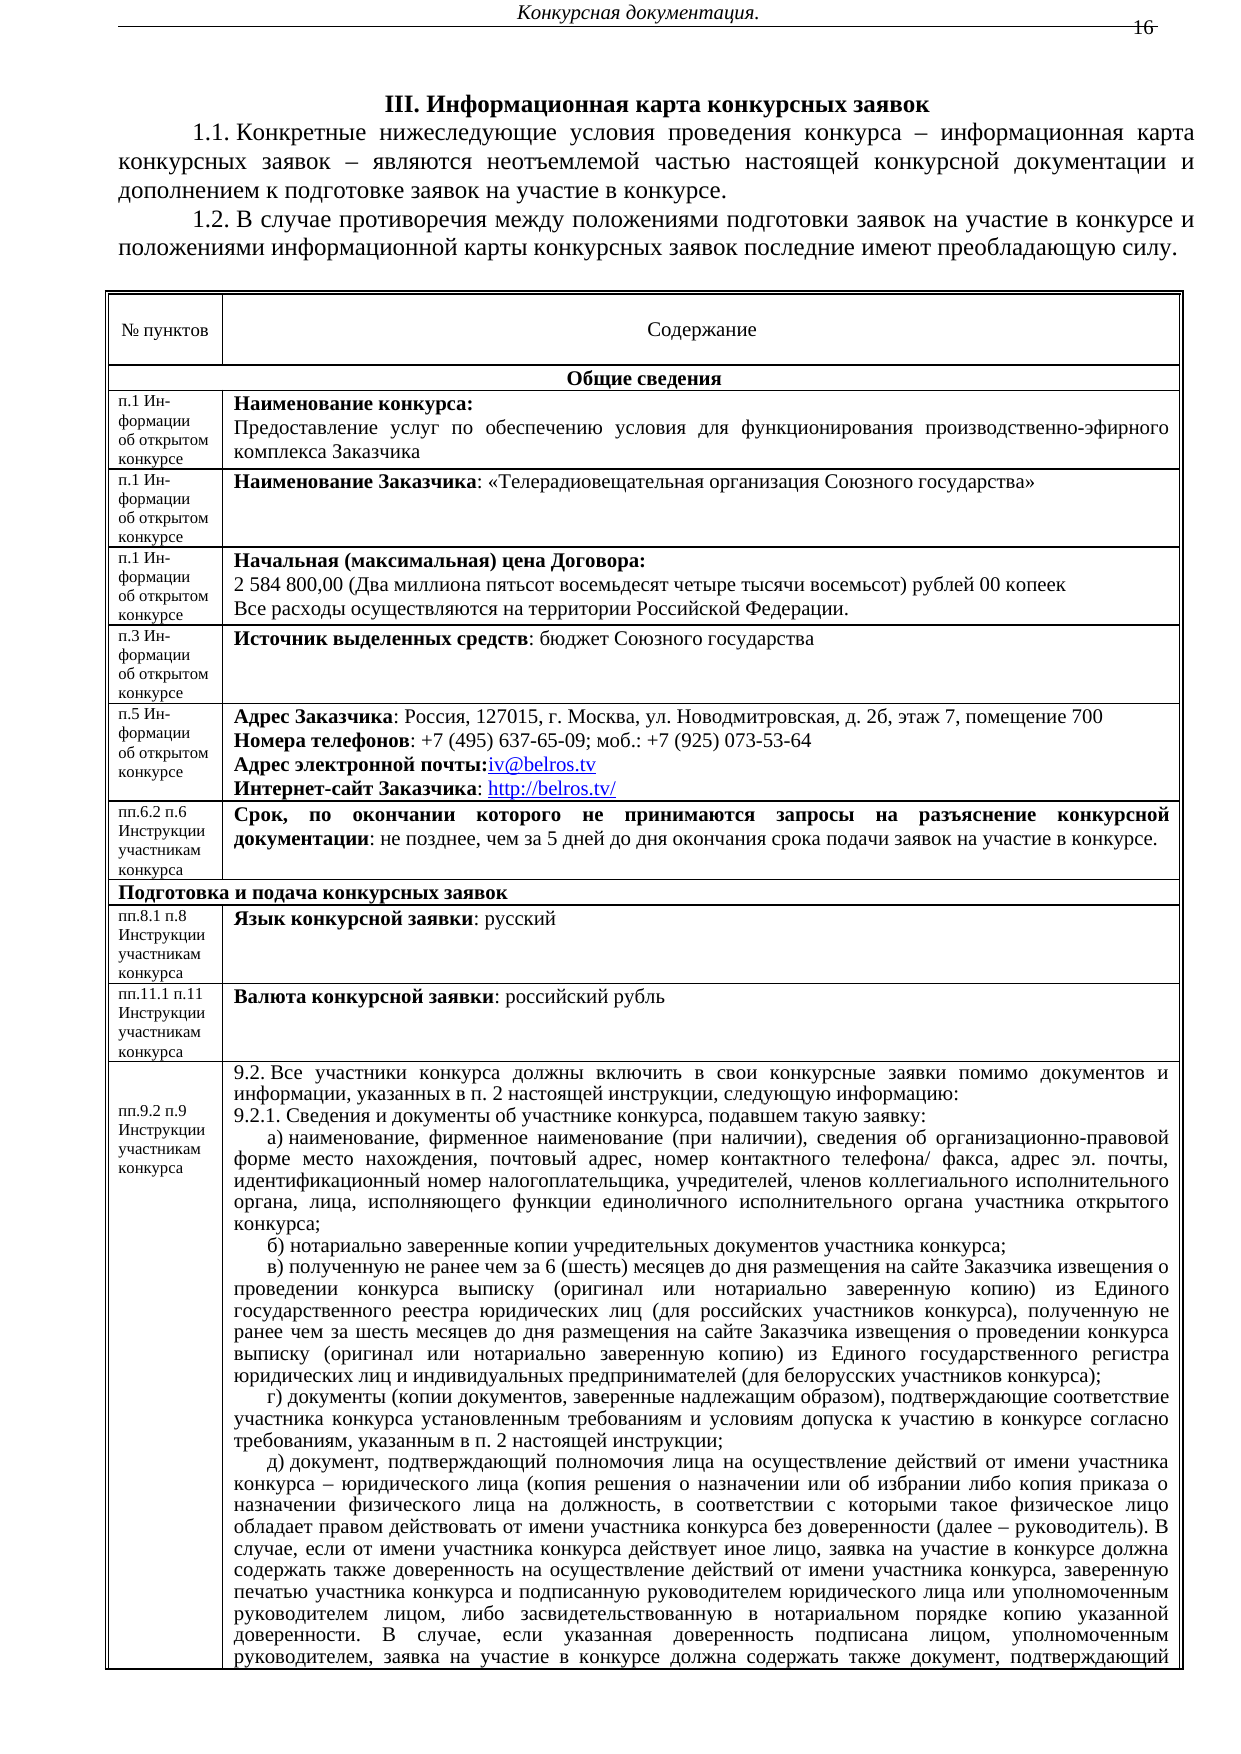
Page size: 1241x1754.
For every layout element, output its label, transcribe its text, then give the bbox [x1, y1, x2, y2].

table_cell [223, 1062, 1179, 1668]
table_cell п.1 Ин- формации об открытом конкурсе [109, 470, 222, 546]
table_cell Общие сведения [109, 366, 1179, 389]
table_cell п.3 Ин- формации об открытом конкурсе [109, 626, 222, 702]
table_cell Начальная (максимальная) цена Договора: 2 584 800,00 (Два миллиона пятьсот восемьдесят четыре тысячи восемьсот) рублей 00 копеек Все расходы осуществляются на территории Российской Федерации. [223, 548, 1179, 624]
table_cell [109, 1062, 222, 1668]
table_cell Наименование конкурса: Предоставление услуг по обеспечению условия для функционирования производственно-эфирного комплекса Заказчика [223, 391, 1179, 468]
table_cell п.5 Ин- формации об открытом конкурсе [109, 704, 222, 800]
text 1.2. В случае противоречия между положениями подготовки заявок на участие в конкурсе и положениями информационной карты конкурсных заявок последние имеют преобладающую силу. [118, 204, 1196, 261]
table_cell пп.8.1 п.8 Инструкции участникам конкурса [109, 906, 222, 982]
table_cell пп.6.2 п.6 Инструкции участникам конкурса [109, 802, 222, 878]
text 1.1. Конкретные нижеследующие условия проведения конкурса – информационная карта конкурсных заявок – являются неотъемлемой частью настоящей конкурсной документации и дополнением к подготовке заявок на участие в конкурсе. [118, 117, 1196, 204]
table_cell Наименование Заказчика: «Телерадиовещательная организация Союзного государства» [223, 470, 1179, 546]
text III. Информационная карта конкурсных заявок [118, 89, 1196, 117]
table_cell пп.11.1 п.11 Инструкции участникам конкурса [109, 984, 222, 1061]
table_cell Язык конкурсной заявки: русский [223, 906, 1179, 982]
table_cell Подготовка и подача конкурсных заявок [109, 880, 1179, 904]
table_header Содержание [223, 295, 1179, 364]
table_cell Срок, по окончании которого не принимаются запросы на разъяснение конкурсной документации: не позднее, чем за 5 дней до дня окончания срока подачи заявок на участие в конкурсе. [223, 802, 1179, 878]
table_cell п.1 Ин- формации об открытом конкурсе [109, 391, 222, 468]
table_cell Источник выделенных средств: бюджет Союзного государства [223, 626, 1179, 702]
table_header № пунктов [109, 295, 222, 364]
table_cell Адрес Заказчика: Россия, 127015, г. Москва, ул. Новодмитровская, д. 2б, этаж 7, помещение 700 Номера телефонов: +7 (495) 637-65-09; моб.: +7 (925) 073-53-64 Адрес электронной почты:iv@belros.tv Интернет-сайт Заказчика: http://belros.tv/ [223, 704, 1179, 800]
table_cell Валюта конкурсной заявки: российский рубль [223, 984, 1179, 1061]
table_cell п.1 Ин- формации об открытом конкурсе [109, 548, 222, 624]
